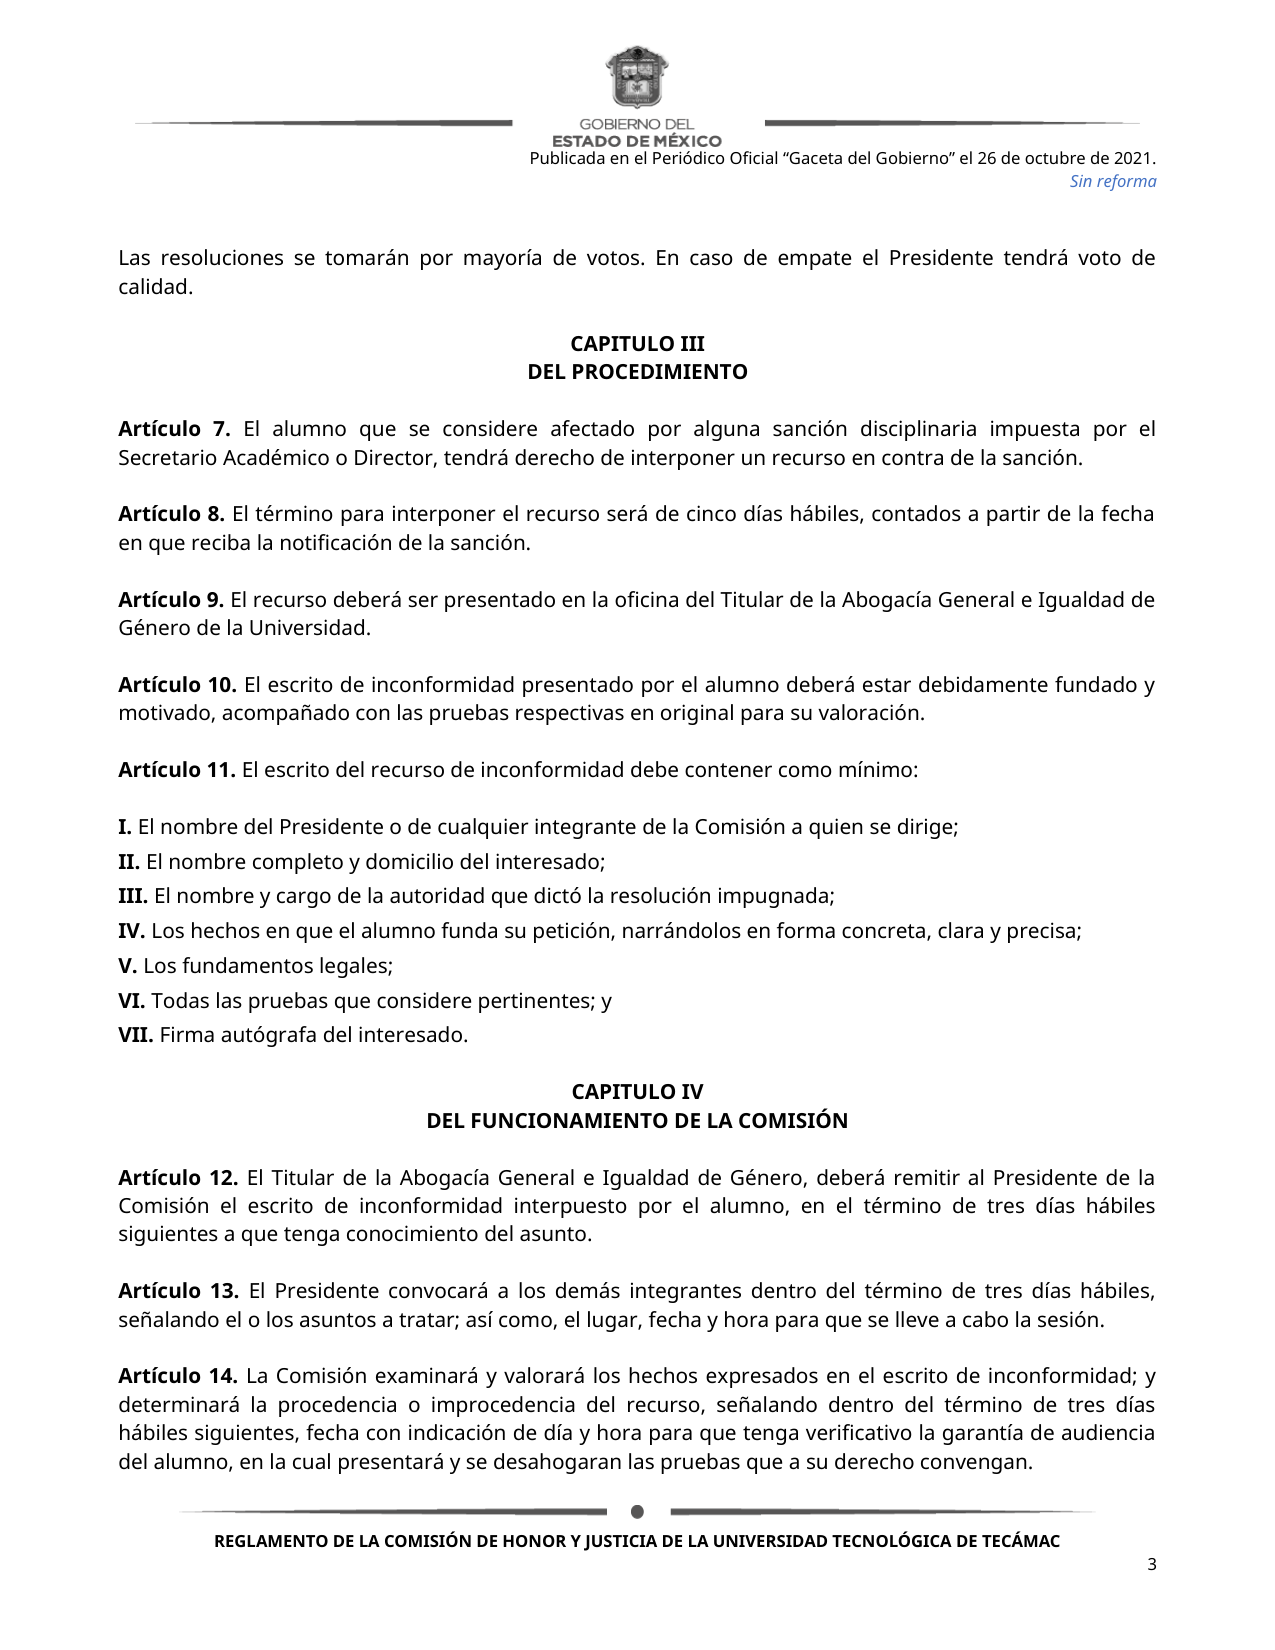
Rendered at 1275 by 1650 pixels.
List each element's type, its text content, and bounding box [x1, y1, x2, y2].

picture [135, 44, 1140, 147]
text Las resoluciones se tomarán por mayoría de votos. En caso de empate el Presidente tendrá voto de calidad. [118, 243, 1157, 300]
text DEL PROCEDIMIENTO [118, 357, 1157, 386]
list El nombre completo y domicilio del interesado; [118, 847, 1157, 875]
text Artículo 9. El recurso deberá ser presentado en la oficina del Titular de la Abogacía General e Igualdad de Género de la Universidad. [118, 585, 1157, 642]
text DEL FUNCIONAMIENTO DE LA COMISIÓN [118, 1106, 1157, 1134]
list Firma autógrafa del interesado. [118, 1020, 1157, 1049]
text Artículo 11. El escrito del recurso de inconformidad debe contener como mínimo: [118, 755, 1157, 784]
text CAPITULO III [118, 329, 1157, 357]
list Todas las pruebas que considere pertinentes; y [118, 986, 1157, 1014]
text Artículo 8. El término para interponer el recurso será de cinco días hábiles, contados a partir de la fecha en que reciba la notificación de la sanción. [118, 499, 1157, 556]
picture [179, 1505, 1096, 1519]
text Artículo 13. El Presidente convocará a los demás integrantes dentro del término de tres días hábiles, señalando el o los asuntos a tratar; así como, el lugar, fecha y hora para que se lleve a cabo la sesión. [118, 1276, 1157, 1333]
text Artículo 14. La Comisión examinará y valorará los hechos expresados en el escrito de inconformidad; y determinará la procedencia o improcedencia del recurso, señalando dentro del término de tres días hábiles siguientes, fecha con indicación de día y hora para que tenga verificativo la garantía de audiencia del alumno, en la cual presentará y se desahogaran las pruebas que a su derecho convengan. [118, 1362, 1157, 1475]
list El nombre del Presidente o de cualquier integrante de la Comisión a quien se dirige; [118, 812, 1157, 841]
list Los fundamentos legales; [118, 951, 1157, 979]
text Artículo 12. El Titular de la Abogacía General e Igualdad de Género, deberá remitir al Presidente de la Comisión el escrito de inconformidad interpuesto por el alumno, en el término de tres días hábiles siguientes a que tenga conocimiento del asunto. [118, 1163, 1157, 1248]
text Artículo 7. El alumno que se considere afectado por alguna sanción disciplinaria impuesta por el Secretario Académico o Director, tendrá derecho de interponer un recurso en contra de la sanción. [118, 414, 1157, 471]
list Los hechos en que el alumno funda su petición, narrándolos en forma concreta, clara y precisa; [118, 916, 1157, 945]
text CAPITULO IV [118, 1077, 1157, 1106]
list El nombre y cargo de la autoridad que dictó la resolución impugnada; [118, 882, 1157, 910]
text Artículo 10. El escrito de inconformidad presentado por el alumno deberá estar debidamente fundado y motivado, acompañado con las pruebas respectivas en original para su valoración. [118, 670, 1157, 727]
